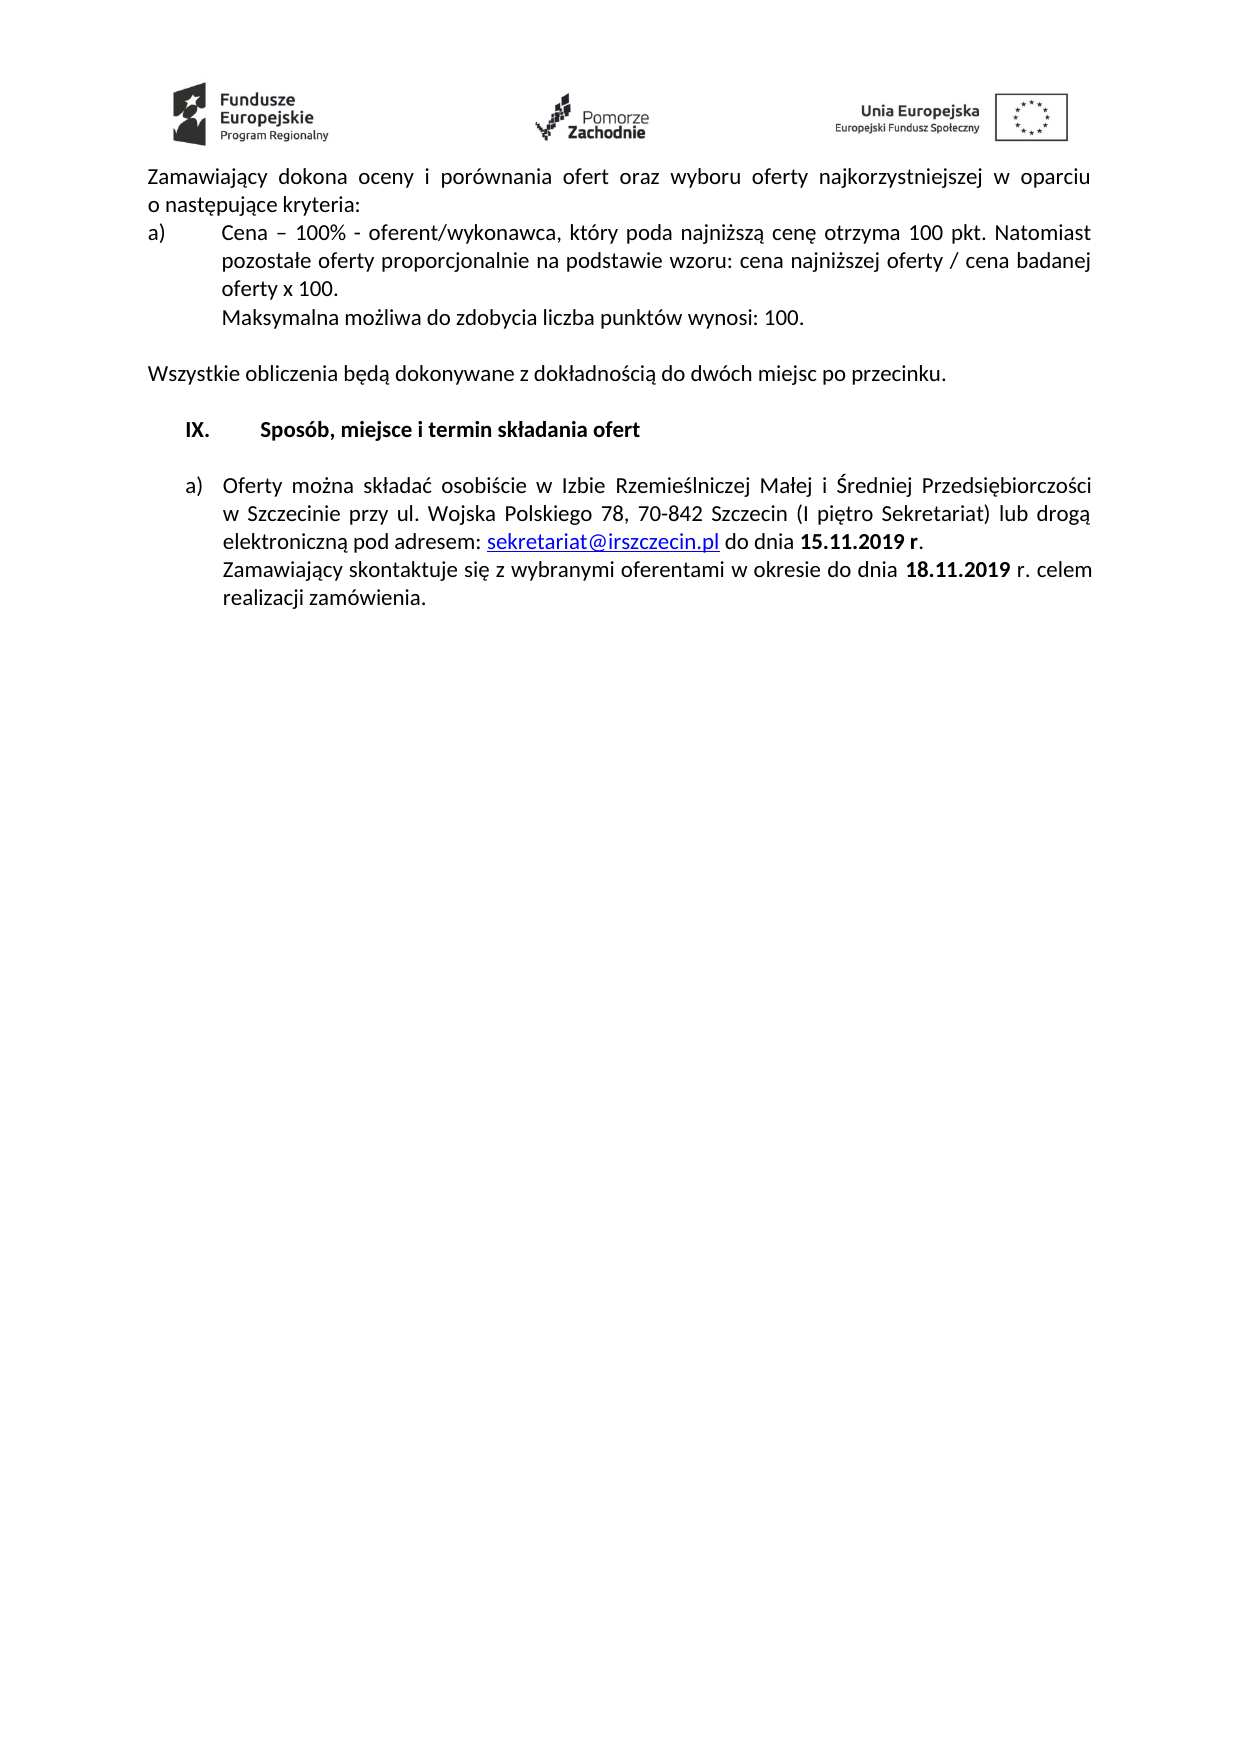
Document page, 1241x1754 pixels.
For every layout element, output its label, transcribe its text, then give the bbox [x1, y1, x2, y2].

picture [147, 73, 1092, 155]
list Cena – 100% - oferent/wykonawca, który poda najniższą cenę otrzyma 100 pkt. Natomiast pozostałe oferty proporcjonalnie na podstawie wzoru: cena najniższej oferty / cena badanej oferty x 100. [148, 218, 1093, 303]
text Wszystkie obliczenia będą dokonywane z dokładnością do dwóch miejsc po przecinku. [148, 359, 1093, 387]
list Oferty można składać osobiście w Izbie Rzemieślniczej Małej i Średniej Przedsiębiorczości w Szczecinie przy ul. Wojska Polskiego 78, 70-842 Szczecin (I piętro Sekretariat) lub drogą elektroniczną pod adresem: sekretariat@irszczecin.pl do dnia 15.11.2019 r. [185, 471, 1093, 555]
list Sposób, miejsce i termin składania ofert [185, 415, 1093, 443]
text Maksymalna możliwa do zdobycia liczba punktów wynosi: 100. [221, 303, 1093, 331]
text Zamawiający dokona oceny i porównania ofert oraz wyboru oferty najkorzystniejszej w oparciu o następujące kryteria: [147, 162, 1093, 218]
text Zamawiający skontaktuje się z wybranymi oferentami w okresie do dnia 18.11.2019 r. celem realizacji zamówienia. [223, 555, 1093, 611]
